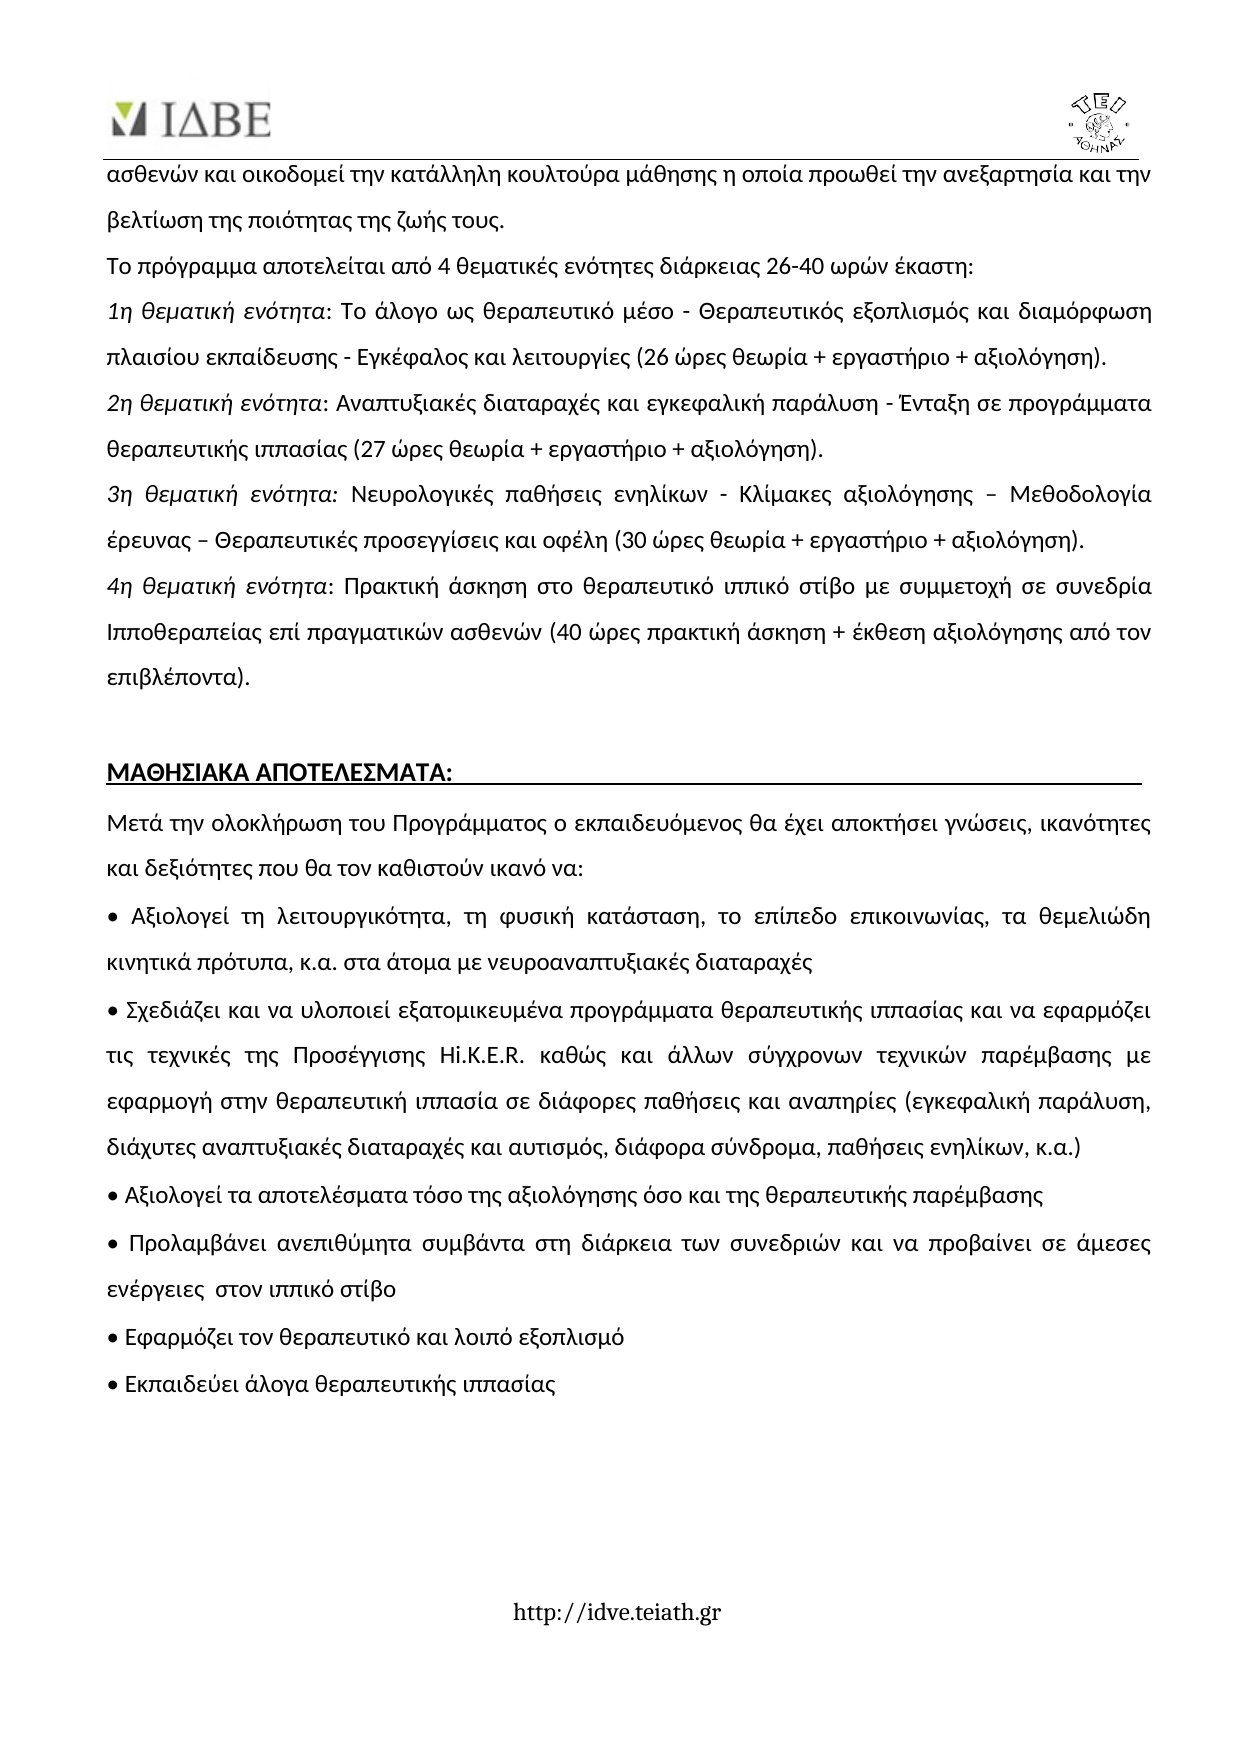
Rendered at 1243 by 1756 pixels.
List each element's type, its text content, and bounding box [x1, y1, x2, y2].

text Το πρόγραμμα αποτελείται από 4 θεματικές ενότητες διάρκειας 26-40 ωρών έκαστη: [106, 250, 1153, 280]
text 2η θεματική ενότητα: Αναπτυξιακές διαταραχές και εγκεφαλική παράλυση - Ένταξη σε προγράμματα θεραπευτικής ιππασίας (27 ώρες θεωρία + εργαστήριο + αξιολόγηση). [106, 387, 1153, 463]
text • Προλαμβάνει ανεπιθύμητα συμβάντα στη διάρκεια των συνεδριών και να προβαίνει σε άμεσες ενέργειες στον ιππικό στίβο [106, 1227, 1153, 1303]
text • Αξιολογεί τη λειτουργικότητα, τη φυσική κατάσταση, το επίπεδο επικοινωνίας, τα θεμελιώδη κινητικά πρότυπα, κ.α. στα άτομα με νευροαναπτυξιακές διαταραχές [106, 900, 1153, 977]
text • Εφαρμόζει τον θεραπευτικό και λοιπό εξοπλισμό [106, 1321, 1153, 1351]
text • Εκπαιδεύει άλογα θεραπευτικής ιππασίας [106, 1368, 1153, 1399]
text • Σχεδιάζει και να υλοποιεί εξατομικευμένα προγράμματα θεραπευτικής ιππασίας και να εφαρμόζει τις τεχνικές της Προσέγγισης Hi.K.E.R. καθώς και άλλων σύγχρονων τεχνικών παρέμβασης με εφαρμογή στην θεραπευτική ιππασία σε διάφορες παθήσεις και αναπηρίες (εγκεφαλική παράλυση, διάχυτες αναπτυξιακές διαταραχές και αυτισμός, διάφορα σύνδρομα, παθήσεις ενηλίκων, κ.α.) [106, 994, 1153, 1162]
picture [106, 75, 271, 153]
text 3η θεματική ενότητα: Νευρολογικές παθήσεις ενηλίκων - Κλίμακες αξιολόγησης – Μεθοδολογία έρευνας – Θεραπευτικές προσεγγίσεις και οφέλη (30 ώρες θεωρία + εργαστήριο + αξιολόγηση). [106, 478, 1153, 555]
text Μετά την ολοκλήρωση του Προγράμματος ο εκπαιδευόμενος θα έχει αποκτήσει γνώσεις, ικανότητες και δεξιότητες που θα τον καθιστούν ικανό να: [106, 807, 1153, 883]
text • Αξιολογεί τα αποτελέσματα τόσο της αξιολόγησης όσο και της θεραπευτικής παρέμβασης [106, 1179, 1153, 1209]
text 1η θεματική ενότητα: Το άλογο ως θεραπευτικό μέσο - Θεραπευτικός εξοπλισμός και διαμόρφωση πλαισίου εκπαίδευσης - Εγκέφαλος και λειτουργίες (26 ώρες θεωρία + εργαστήριο + αξιολόγηση). [106, 296, 1153, 372]
picture [1068, 93, 1130, 153]
text 4η θεματική ενότητα: Πρακτική άσκηση στο θεραπευτικό ιππικό στίβο με συμμετοχή σε συνεδρία Ιπποθεραπείας επί πραγματικών ασθενών (40 ώρες πρακτική άσκηση + έκθεση αξιολόγησης από τον επιβλέποντα). [106, 570, 1153, 692]
text ΜΑΘΗΣΙΑΚΑ ΑΠΟΤΕΛΕΣΜΑΤΑ:___________________________________________________ [106, 755, 1153, 788]
